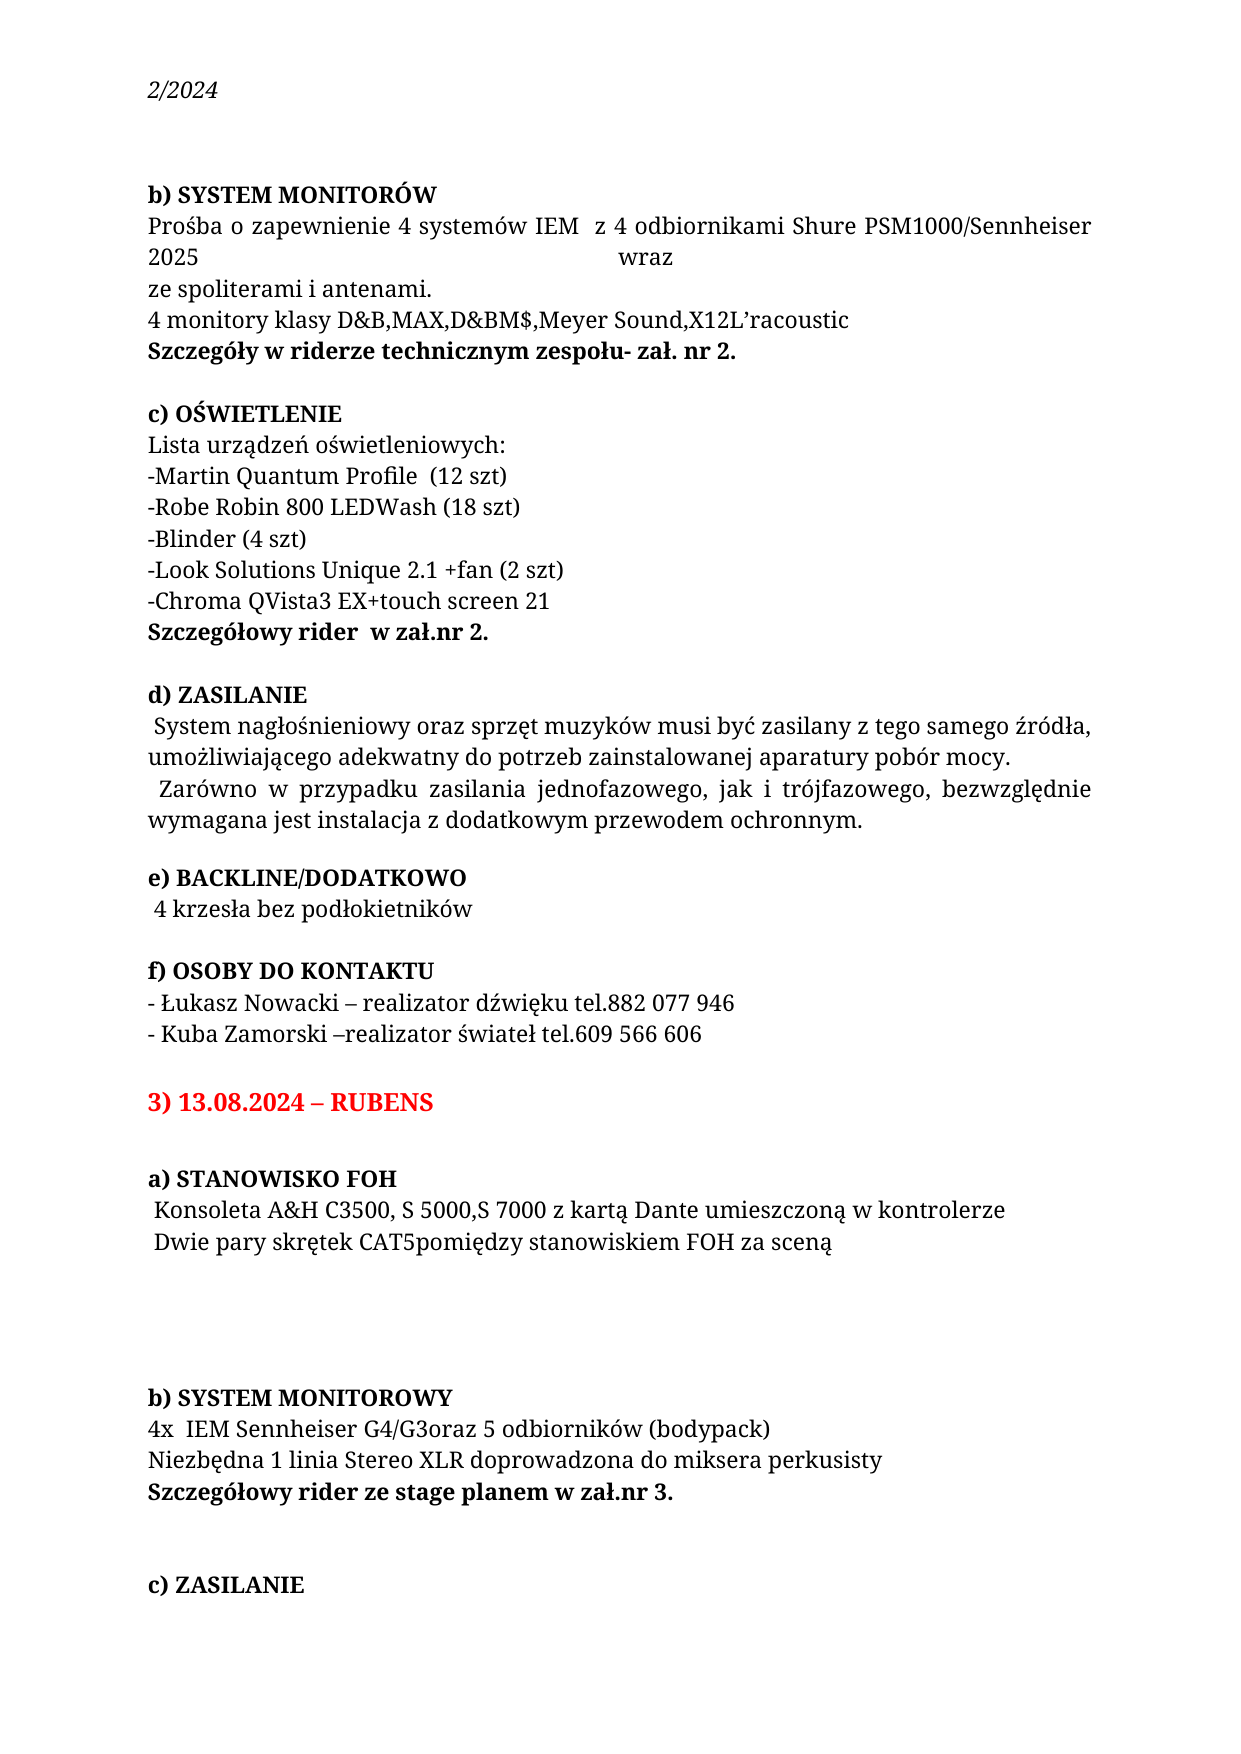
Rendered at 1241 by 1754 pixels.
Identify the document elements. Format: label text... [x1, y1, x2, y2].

text 4x IEM Sennheiser G4/G3oraz 5 odbiorników (bodypack) [148, 1413, 1093, 1444]
text -Blinder (4 szt) [148, 523, 1093, 554]
text Prośba o zapewnienie 4 systemów IEM z 4 odbiornikami Shure PSM1000/Sennheiser 2025 wraz ze spoliterami i antenami. [148, 210, 1093, 304]
text -Martin Quantum Profile (12 szt) [148, 460, 1093, 491]
text d) ZASILANIE [148, 679, 1093, 710]
text Dwie pary skrętek CAT5pomiędzy stanowiskiem FOH za sceną [148, 1226, 1093, 1257]
text b) SYSTEM MONITOROWY [148, 1382, 1093, 1413]
text a) STANOWISKO FOH [148, 1163, 1093, 1194]
text f) OSOBY DO KONTAKTU [148, 955, 1093, 986]
text -Robe Robin 800 LEDWash (18 szt) [148, 491, 1093, 523]
text System nagłośnieniowy oraz sprzęt muzyków musi być zasilany z tego samego źródła, umożliwiającego adekwatny do potrzeb zainstalowanej aparatury pobór mocy. [148, 710, 1093, 773]
text Szczegóły w riderze technicznym zespołu- zał. nr 2. [148, 335, 1093, 366]
text Szczegółowy rider w zał.nr 2. [148, 616, 1093, 648]
text Lista urządzeń oświetleniowych: [148, 429, 1093, 460]
text 3) 13.08.2024 – RUBENS [148, 1085, 1093, 1119]
text 4 krzesła bez podłokietników [148, 893, 1093, 924]
text c) OŚWIETLENIE [148, 398, 1093, 429]
text c) ZASILANIE [148, 1569, 1093, 1601]
text b) SYSTEM MONITORÓW [148, 179, 1093, 210]
text Szczegółowy rider ze stage planem w zał.nr 3. [148, 1476, 1093, 1507]
text -Look Solutions Unique 2.1 +fan (2 szt) [148, 554, 1093, 585]
text - Kuba Zamorski –realizator świateł tel.609 566 606 [148, 1018, 1093, 1049]
text - Łukasz Nowacki – realizator dźwięku tel.882 077 946 [148, 986, 1093, 1018]
text Zarówno w przypadku zasilania jednofazowego, jak i trójfazowego, bezwzględnie wymagana jest instalacja z dodatkowym przewodem ochronnym. [148, 773, 1093, 835]
text 4 monitory klasy D&B,MAX,D&BM$,Meyer Sound,X12L’racoustic [148, 304, 1093, 335]
text Konsoleta A&H C3500, S 5000,S 7000 z kartą Dante umieszczoną w kontrolerze [148, 1194, 1093, 1226]
text e) BACKLINE/DODATKOWO [148, 861, 1093, 893]
text -Chroma QVista3 EX+touch screen 21 [148, 585, 1093, 616]
text Niezbędna 1 linia Stereo XLR doprowadzona do miksera perkusisty [148, 1444, 1093, 1476]
